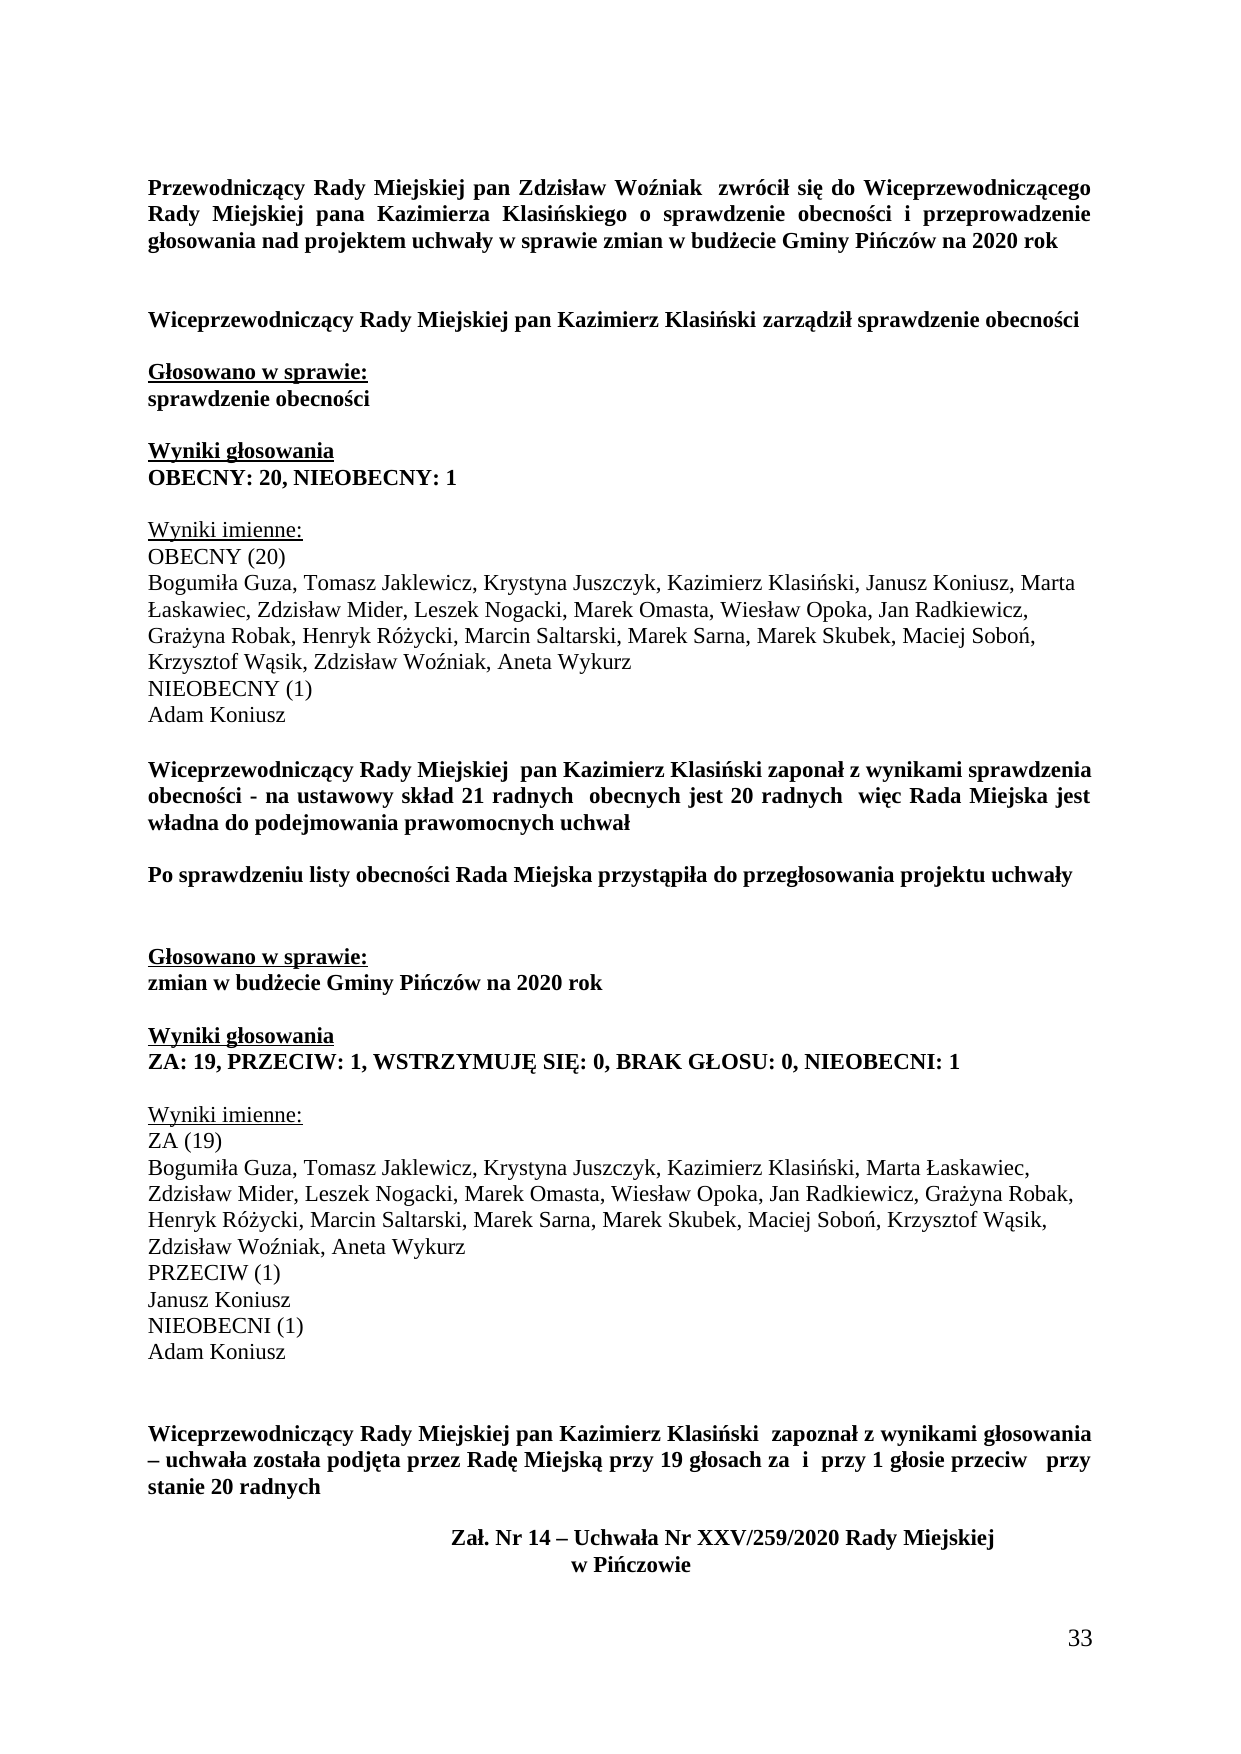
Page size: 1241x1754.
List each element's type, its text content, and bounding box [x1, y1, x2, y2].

text Zał. Nr 14 – Uchwała Nr XXV/259/2020 Rady Miejskiej [148, 1524, 1093, 1551]
text Wiceprzewodniczący Rady Miejskiej pan Kazimierz Klasiński zapoznał z wynikami głosowania – uchwała została podjęta przez Radę Miejską przy 19 głosach za i przy 1 głosie przeciw przy stanie 20 radnych [148, 1420, 1093, 1499]
text Po sprawdzeniu listy obecności Rada Miejska przystąpiła do przegłosowania projektu uchwały [148, 835, 1093, 888]
text Wiceprzewodniczący Rady Miejskiej pan Kazimierz Klasiński zaponał z wynikami sprawdzenia obecności - na ustawowy skład 21 radnych obecnych jest 20 radnych więc Rada Miejska jest władna do podejmowania prawomocnych uchwał [148, 756, 1093, 835]
text w Pińczowie [148, 1551, 1093, 1577]
text Przewodniczący Rady Miejskiej pan Zdzisław Woźniak zwrócił się do Wiceprzewodniczącego Rady Miejskiej pana Kazimierza Klasińskiego o sprawdzenie obecności i przeprowadzenie głosowania nad projektem uchwały w sprawie zmian w budżecie Gminy Pińczów na 2020 rok [148, 174, 1093, 253]
text Głosowano w sprawie: sprawdzenie obecności Wyniki głosowania OBECNY: 20, NIEOBECNY: 1 Wyniki imienne: OBECNY (20) Bogumiła Guza, Tomasz Jaklewicz, Krystyna Juszczyk, Kazimierz Klasiński, Janusz Koniusz, Marta Łaskawiec, Zdzisław Mider, Leszek Nogacki, Marek Omasta, Wiesław Opoka, Jan Radkiewicz, Grażyna Robak, Henryk Różycki, Marcin Saltarski, Marek Sarna, Marek Skubek, Maciej Soboń, Krzysztof Wąsik, Zdzisław Woźniak, Aneta Wykurz NIEOBECNY (1) Adam Koniusz [148, 358, 1093, 756]
text Głosowano w sprawie: zmian w budżecie Gminy Pińczów na 2020 rok Wyniki głosowania ZA: 19, PRZECIW: 1, WSTRZYMUJĘ SIĘ: 0, BRAK GŁOSU: 0, NIEOBECNI: 1 Wyniki imienne: ZA (19) Bogumiła Guza, Tomasz Jaklewicz, Krystyna Juszczyk, Kazimierz Klasiński, Marta Łaskawiec, Zdzisław Mider, Leszek Nogacki, Marek Omasta, Wiesław Opoka, Jan Radkiewicz, Grażyna Robak, Henryk Różycki, Marcin Saltarski, Marek Sarna, Marek Skubek, Maciej Soboń, Krzysztof Wąsik, Zdzisław Woźniak, Aneta Wykurz PRZECIW (1) Janusz Koniusz NIEOBECNI (1) Adam Koniusz [148, 888, 1093, 1365]
text Wiceprzewodniczący Rady Miejskiej pan Kazimierz Klasiński zarządził sprawdzenie obecności [148, 306, 1093, 332]
